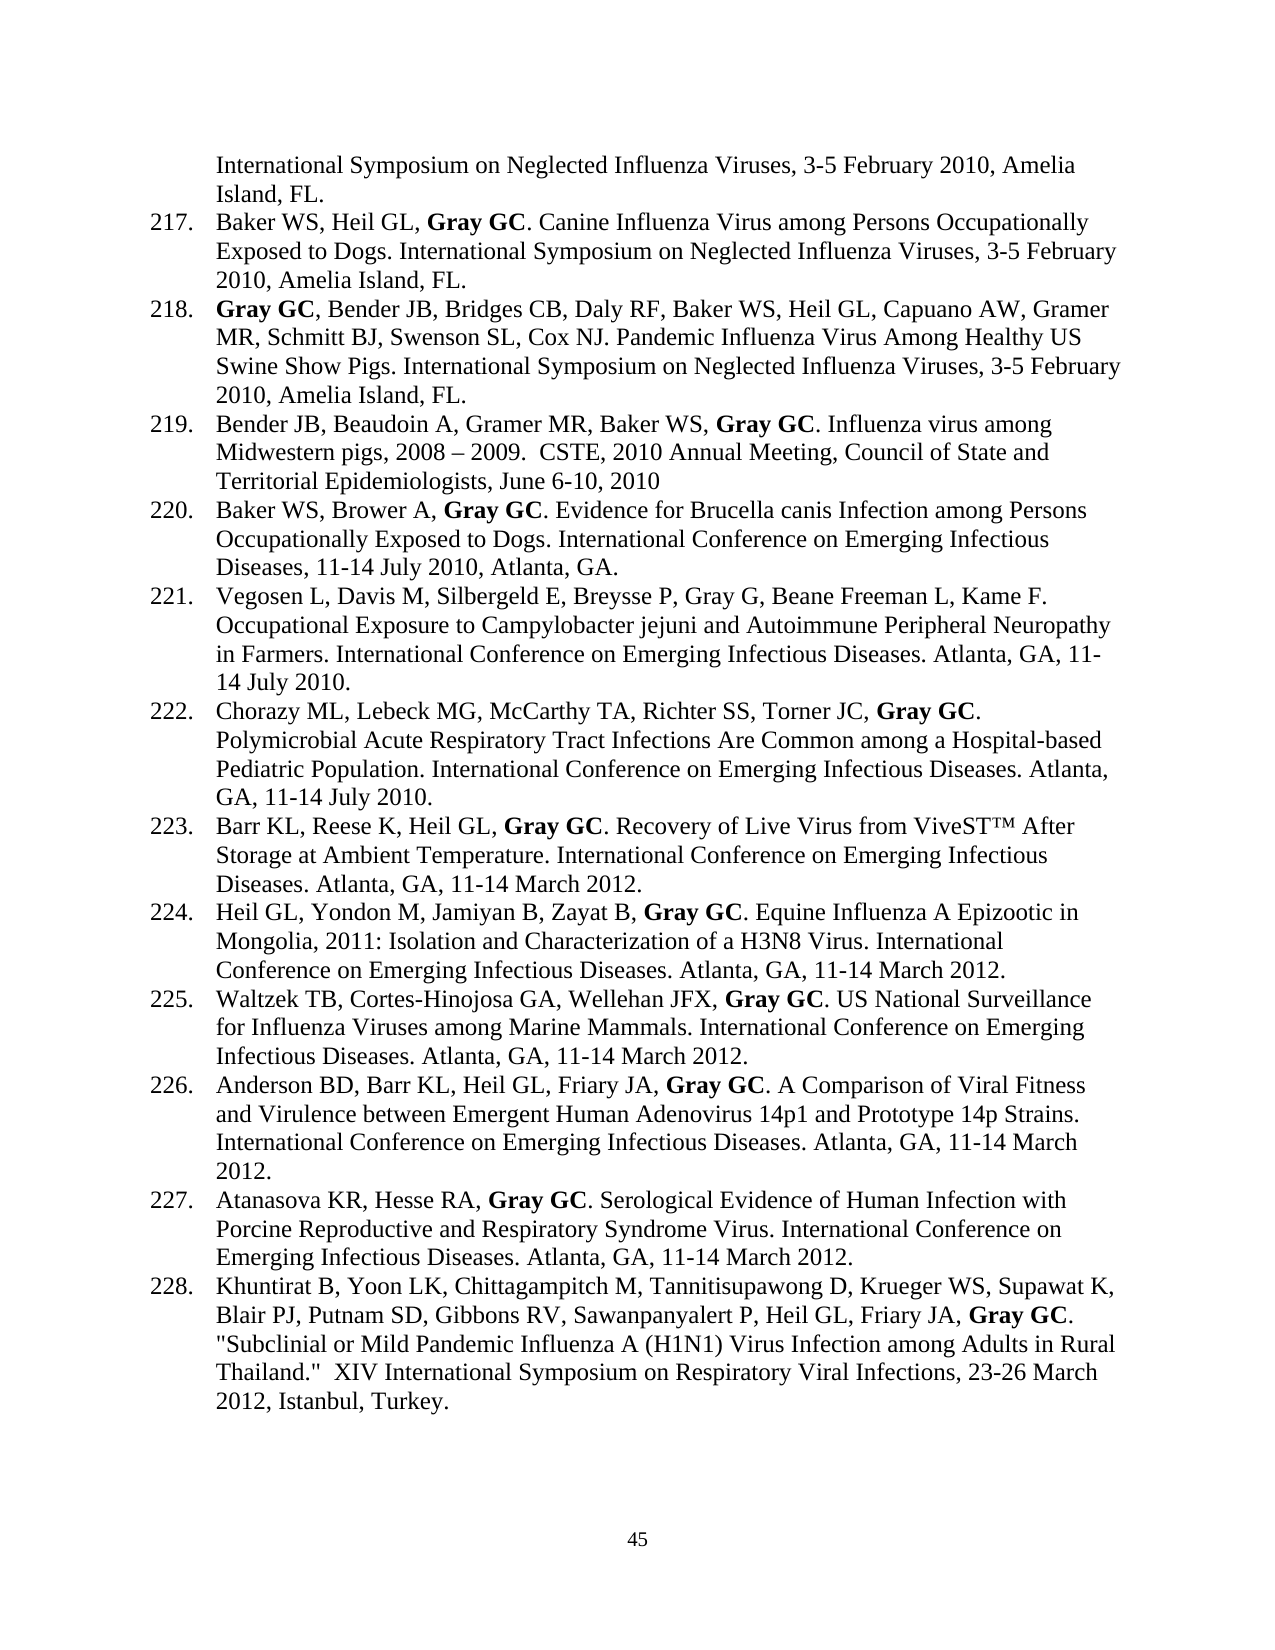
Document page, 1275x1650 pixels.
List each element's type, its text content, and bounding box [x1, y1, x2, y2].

text 228. Khuntirat B, Yoon LK, Chittagampitch M, Tannitisupawong D, Krueger WS, Supawat K, Blair PJ, Putnam SD, Gibbons RV, Sawanpanyalert P, Heil GL, Friary JA, Gray GC. "Subclinial or Mild Pandemic Influenza A (H1N1) Virus Infection among Adults in Rural Thailand." XIV International Symposium on Respiratory Viral Infections, 23-26 March 2012, Istanbul, Turkey. [150, 1271, 1125, 1415]
text 227. Atanasova KR, Hesse RA, Gray GC. Serological Evidence of Human Infection with Porcine Reproductive and Respiratory Syndrome Virus. International Conference on Emerging Infectious Diseases. Atlanta, GA, 11-14 March 2012. [150, 1185, 1125, 1271]
text 222. Chorazy ML, Lebeck MG, McCarthy TA, Richter SS, Torner JC, Gray GC. Polymicrobial Acute Respiratory Tract Infections Are Common among a Hospital-based Pediatric Population. International Conference on Emerging Infectious Diseases. Atlanta, GA, 11-14 July 2010. [150, 696, 1125, 811]
text 217. Baker WS, Heil GL, Gray GC. Canine Influenza Virus among Persons Occupationally Exposed to Dogs. International Symposium on Neglected Influenza Viruses, 3-5 February 2010, Amelia Island, FL. [150, 207, 1125, 294]
text 220. Baker WS, Brower A, Gray GC. Evidence for Brucella canis Infection among Persons Occupationally Exposed to Dogs. International Conference on Emerging Infectious Diseases, 11-14 July 2010, Atlanta, GA. [150, 495, 1125, 581]
text 225. Waltzek TB, Cortes-Hinojosa GA, Wellehan JFX, Gray GC. US National Surveillance for Influenza Viruses among Marine Mammals. International Conference on Emerging Infectious Diseases. Atlanta, GA, 11-14 March 2012. [150, 984, 1125, 1070]
text 226. Anderson BD, Barr KL, Heil GL, Friary JA, Gray GC. A Comparison of Viral Fitness and Virulence between Emergent Human Adenovirus 14p1 and Prototype 14p Strains. International Conference on Emerging Infectious Diseases. Atlanta, GA, 11-14 March 2012. [150, 1070, 1125, 1185]
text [150, 150, 1125, 207]
text 224. Heil GL, Yondon M, Jamiyan B, Zayat B, Gray GC. Equine Influenza A Epizootic in Mongolia, 2011: Isolation and Characterization of a H3N8 Virus. International Conference on Emerging Infectious Diseases. Atlanta, GA, 11-14 March 2012. [150, 897, 1125, 984]
text 223. Barr KL, Reese K, Heil GL, Gray GC. Recovery of Live Virus from ViveST™ After Storage at Ambient Temperature. International Conference on Emerging Infectious Diseases. Atlanta, GA, 11-14 March 2012. [150, 811, 1125, 897]
text 221. Vegosen L, Davis M, Silbergeld E, Breysse P, Gray G, Beane Freeman L, Kame F. Occupational Exposure to Campylobacter jejuni and Autoimmune Peripheral Neuropathy in Farmers. International Conference on Emerging Infectious Diseases. Atlanta, GA, 11-14 July 2010. [150, 581, 1125, 696]
text 218. Gray GC, Bender JB, Bridges CB, Daly RF, Baker WS, Heil GL, Capuano AW, Gramer MR, Schmitt BJ, Swenson SL, Cox NJ. Pandemic Influenza Virus Among Healthy US Swine Show Pigs. International Symposium on Neglected Influenza Viruses, 3-5 February 2010, Amelia Island, FL. [150, 294, 1125, 409]
text 219. Bender JB, Beaudoin A, Gramer MR, Baker WS, Gray GC. Influenza virus among Midwestern pigs, 2008 – 2009. CSTE, 2010 Annual Meeting, Council of State and Territorial Epidemiologists, June 6-10, 2010 [150, 409, 1125, 495]
